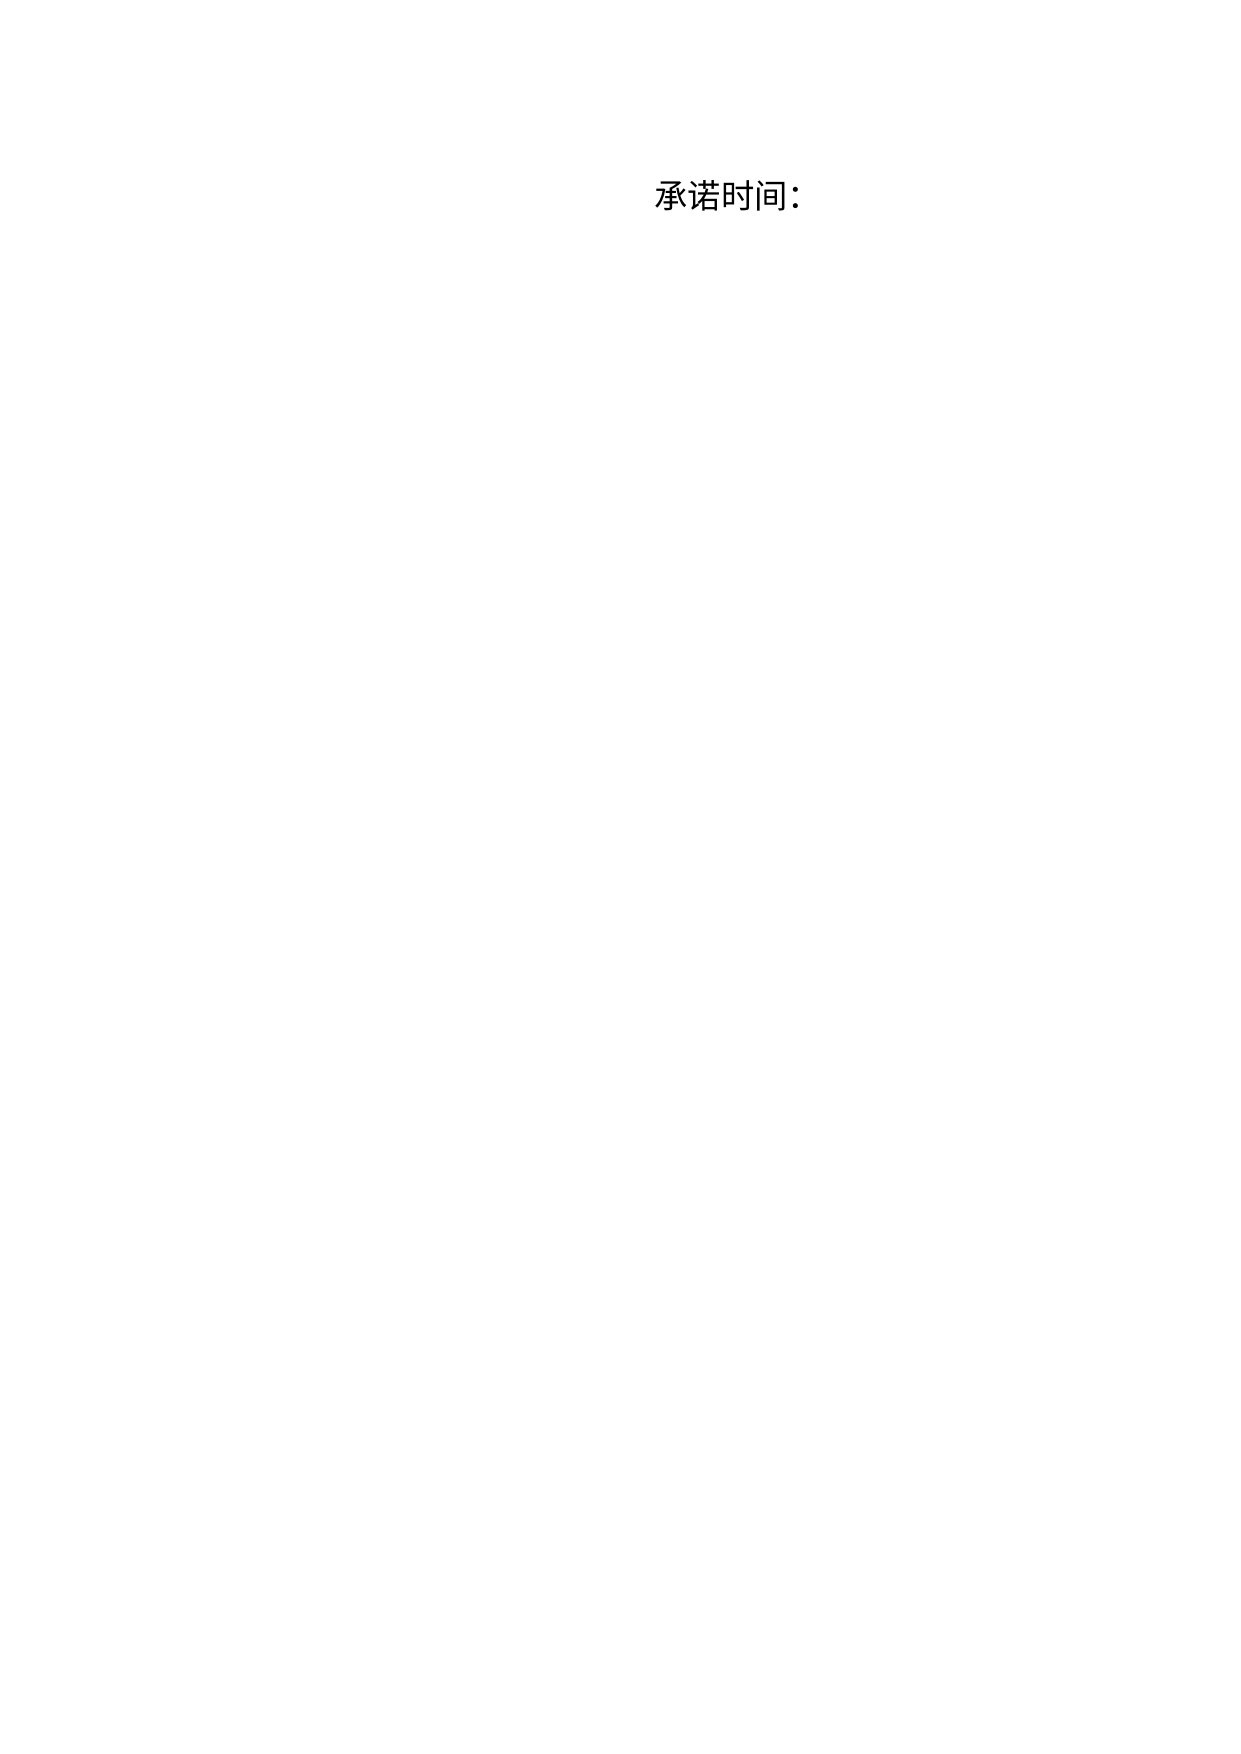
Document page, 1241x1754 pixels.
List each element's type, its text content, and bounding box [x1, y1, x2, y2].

text 承诺时间： [187, 162, 1053, 227]
